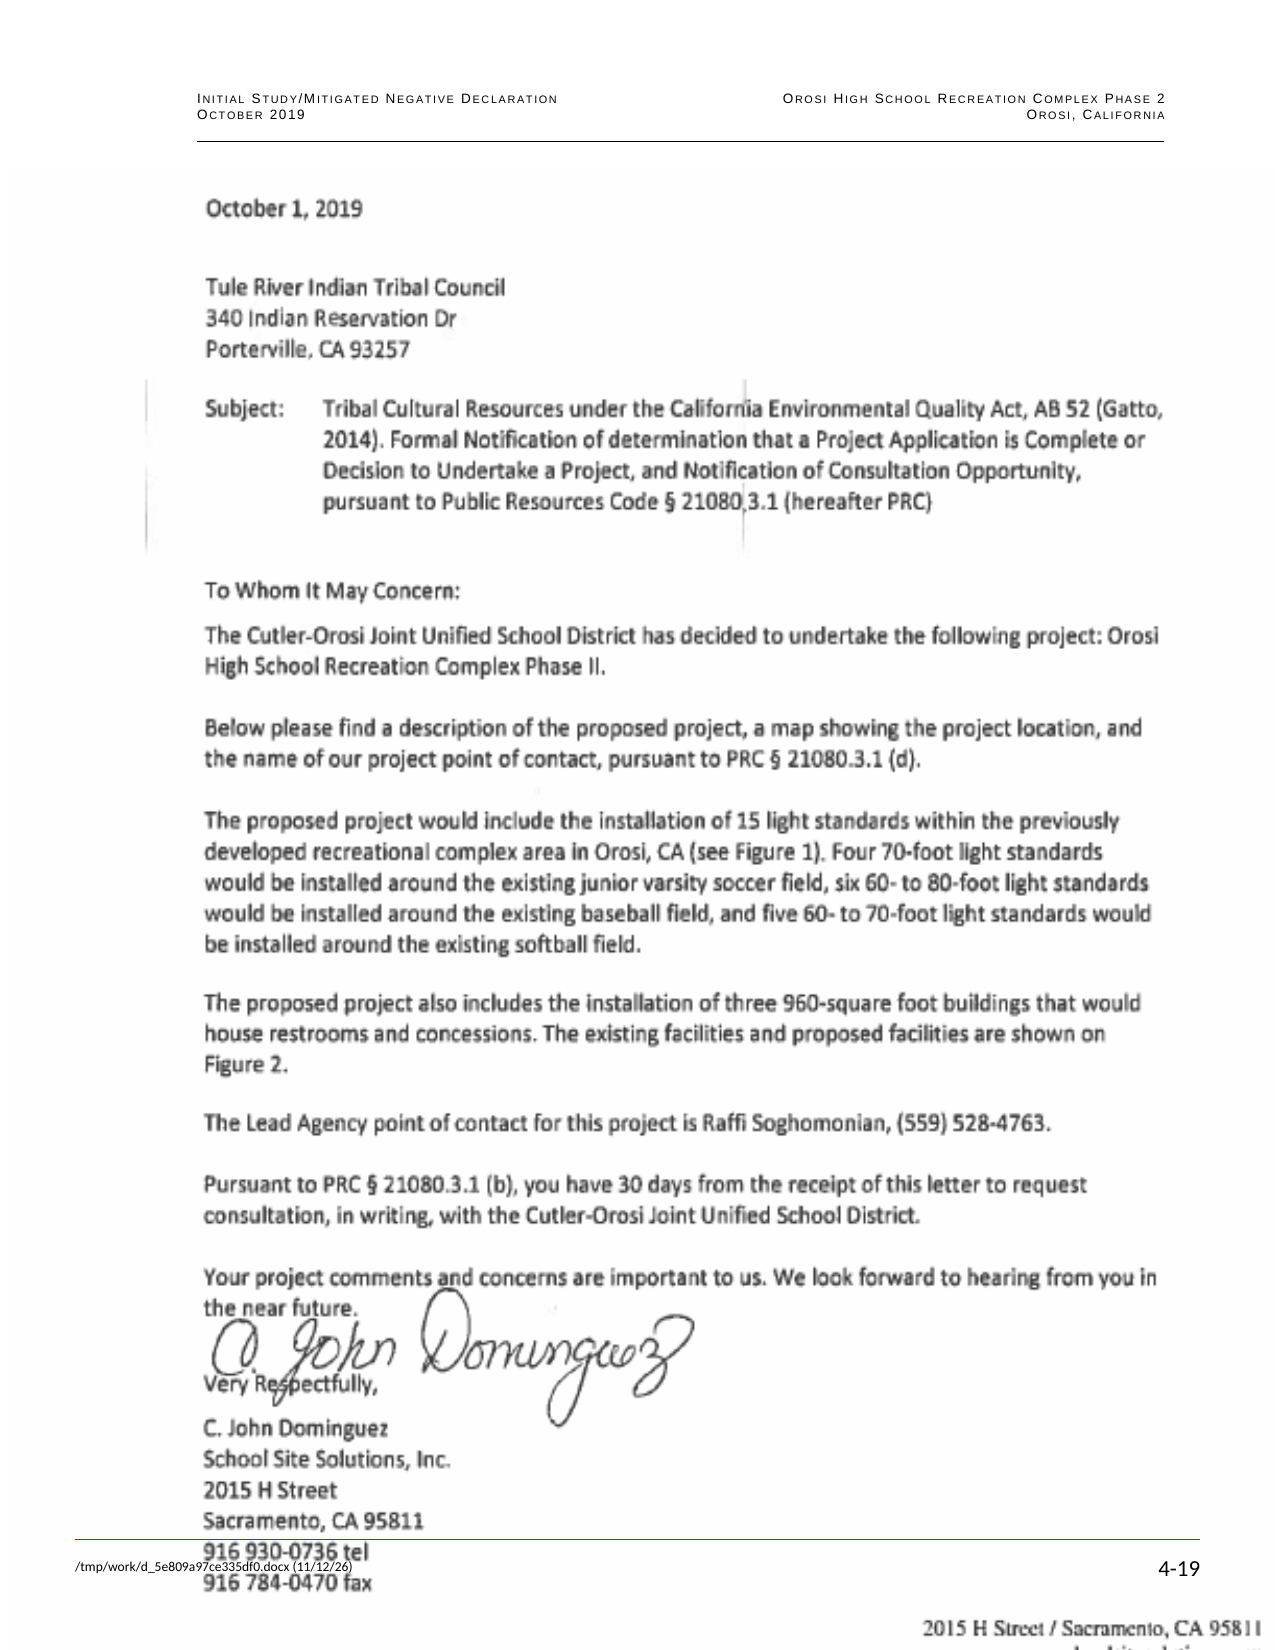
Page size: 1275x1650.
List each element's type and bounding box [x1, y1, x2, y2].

picture [8, 173, 1275, 1650]
